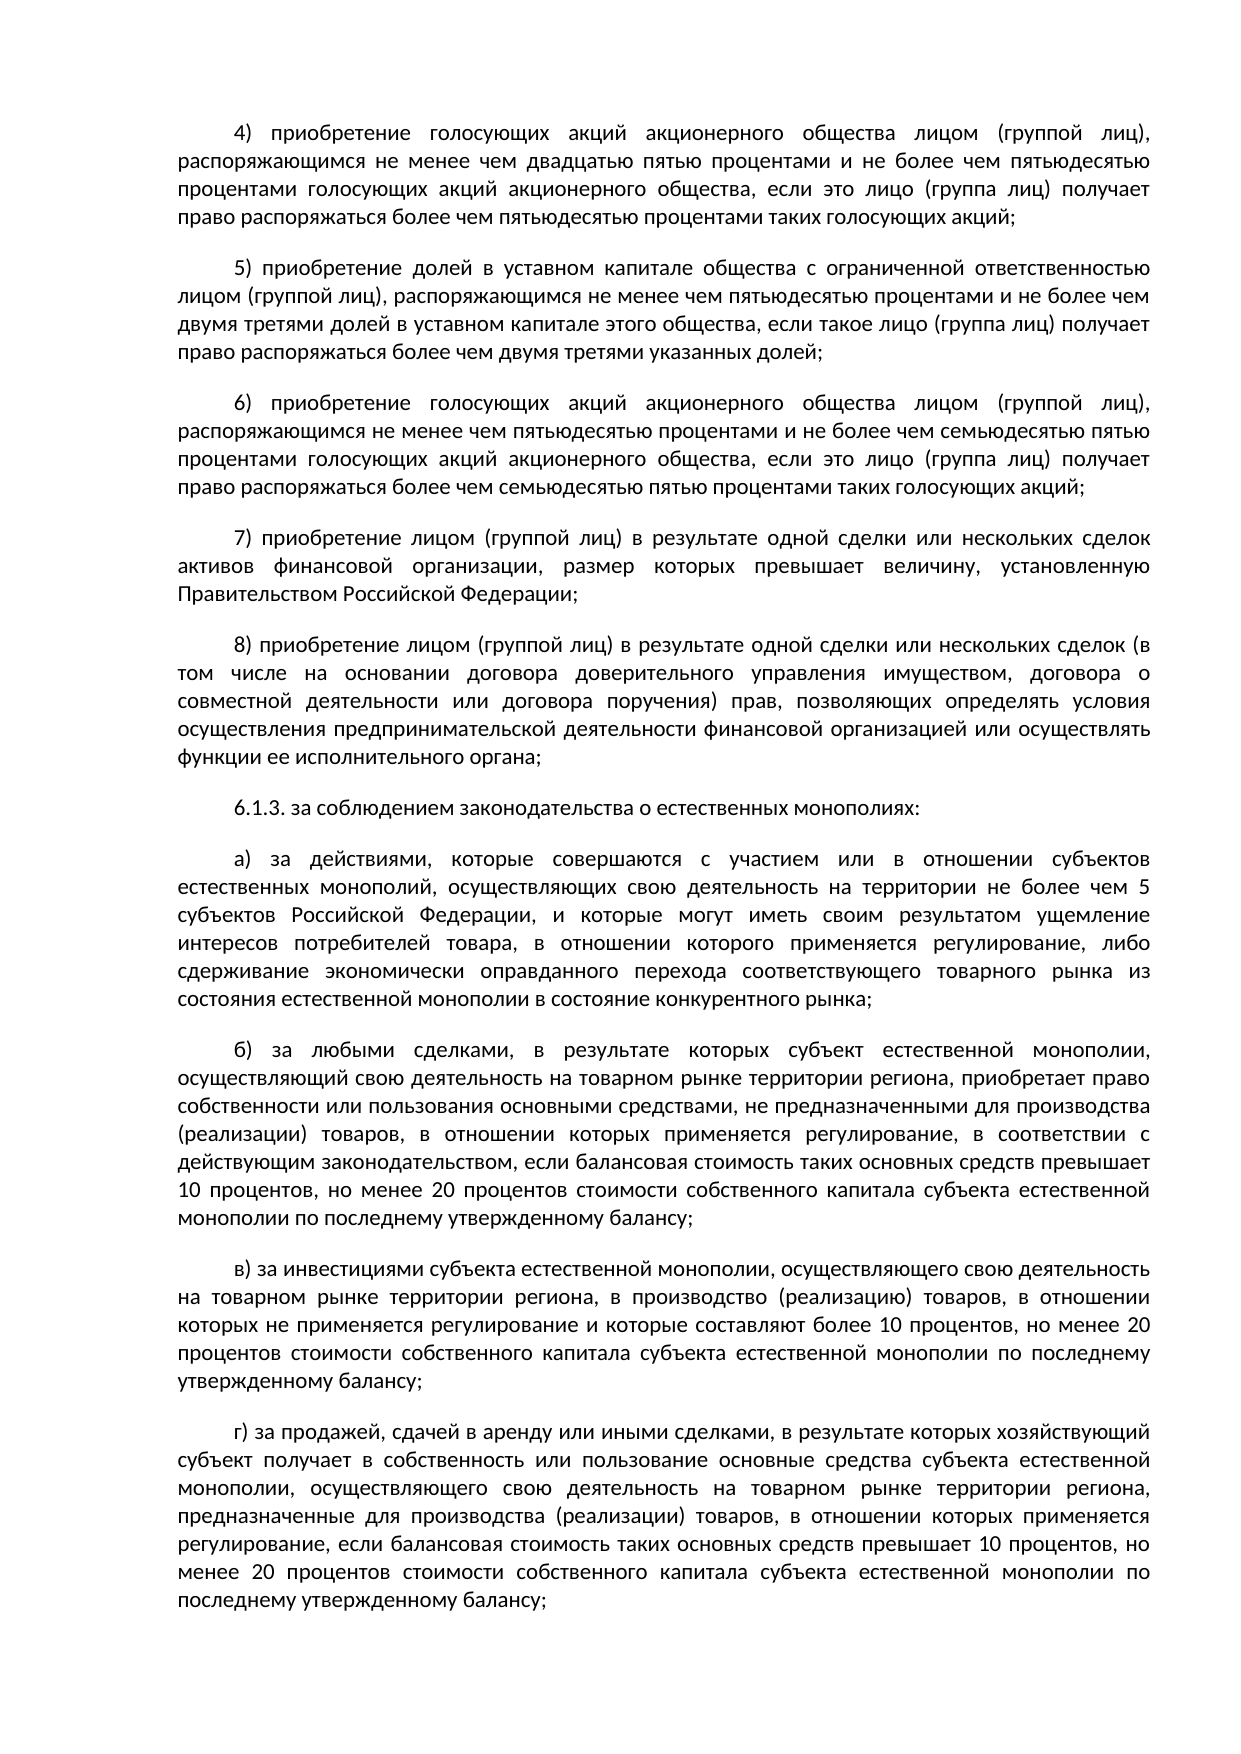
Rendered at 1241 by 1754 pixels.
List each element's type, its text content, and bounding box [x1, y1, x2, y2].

text 5) приобретение долей в уставном капитале общества с ограниченной ответственностью лицом (группой лиц), распоряжающимся не менее чем пятьюдесятью процентами и не более чем двумя третями долей в уставном капитале этого общества, если такое лицо (группа лиц) получает право распоряжаться более чем двумя третями указанных долей; [177, 253, 1152, 365]
text в) за инвестициями субъекта естественной монополии, осуществляющего свою деятельность на товарном рынке территории региона, в производство (реализацию) товаров, в отношении которых не применяется регулирование и которые составляют более 10 процентов, но менее 20 процентов стоимости собственного капитала субъекта естественной монополии по последнему утвержденному балансу; [177, 1254, 1152, 1394]
text а) за действиями, которые совершаются с участием или в отношении субъектов естественных монополий, осуществляющих свою деятельность на территории не более чем 5 субъектов Российской Федерации, и которые могут иметь своим результатом ущемление интересов потребителей товара, в отношении которого применяется регулирование, либо сдерживание экономически оправданного перехода соответствующего товарного рынка из состояния естественной монополии в состояние конкурентного рынка; [177, 844, 1152, 1012]
text б) за любыми сделками, в результате которых субъект естественной монополии, осуществляющий свою деятельность на товарном рынке территории региона, приобретает право собственности или пользования основными средствами, не предназначенными для производства (реализации) товаров, в отношении которых применяется регулирование, в соответствии с действующим законодательством, если балансовая стоимость таких основных средств превышает 10 процентов, но менее 20 процентов стоимости собственного капитала субъекта естественной монополии по последнему утвержденному балансу; [177, 1035, 1152, 1231]
text 4) приобретение голосующих акций акционерного общества лицом (группой лиц), распоряжающимся не менее чем двадцатью пятью процентами и не более чем пятьюдесятью процентами голосующих акций акционерного общества, если это лицо (группа лиц) получает право распоряжаться более чем пятьюдесятью процентами таких голосующих акций; [177, 118, 1152, 230]
text 8) приобретение лицом (группой лиц) в результате одной сделки или нескольких сделок (в том числе на основании договора доверительного управления имуществом, договора о совместной деятельности или договора поручения) прав, позволяющих определять условия осуществления предпринимательской деятельности финансовой организацией или осуществлять функции ее исполнительного органа; [177, 630, 1152, 770]
text 6) приобретение голосующих акций акционерного общества лицом (группой лиц), распоряжающимся не менее чем пятьюдесятью процентами и не более чем семьюдесятью пятью процентами голосующих акций акционерного общества, если это лицо (группа лиц) получает право распоряжаться более чем семьюдесятью пятью процентами таких голосующих акций; [177, 388, 1152, 500]
text г) за продажей, сдачей в аренду или иными сделками, в результате которых хозяйствующий субъект получает в собственность или пользование основные средства субъекта естественной монополии, осуществляющего свою деятельность на товарном рынке территории региона, предназначенные для производства (реализации) товаров, в отношении которых применяется регулирование, если балансовая стоимость таких основных средств превышает 10 процентов, но менее 20 процентов стоимости собственного капитала субъекта естественной монополии по последнему утвержденному балансу; [177, 1417, 1152, 1613]
text 7) приобретение лицом (группой лиц) в результате одной сделки или нескольких сделок активов финансовой организации, размер которых превышает величину, установленную Правительством Российской Федерации; [177, 523, 1152, 607]
text 6.1.3. за соблюдением законодательства о естественных монополиях: [177, 793, 1152, 821]
